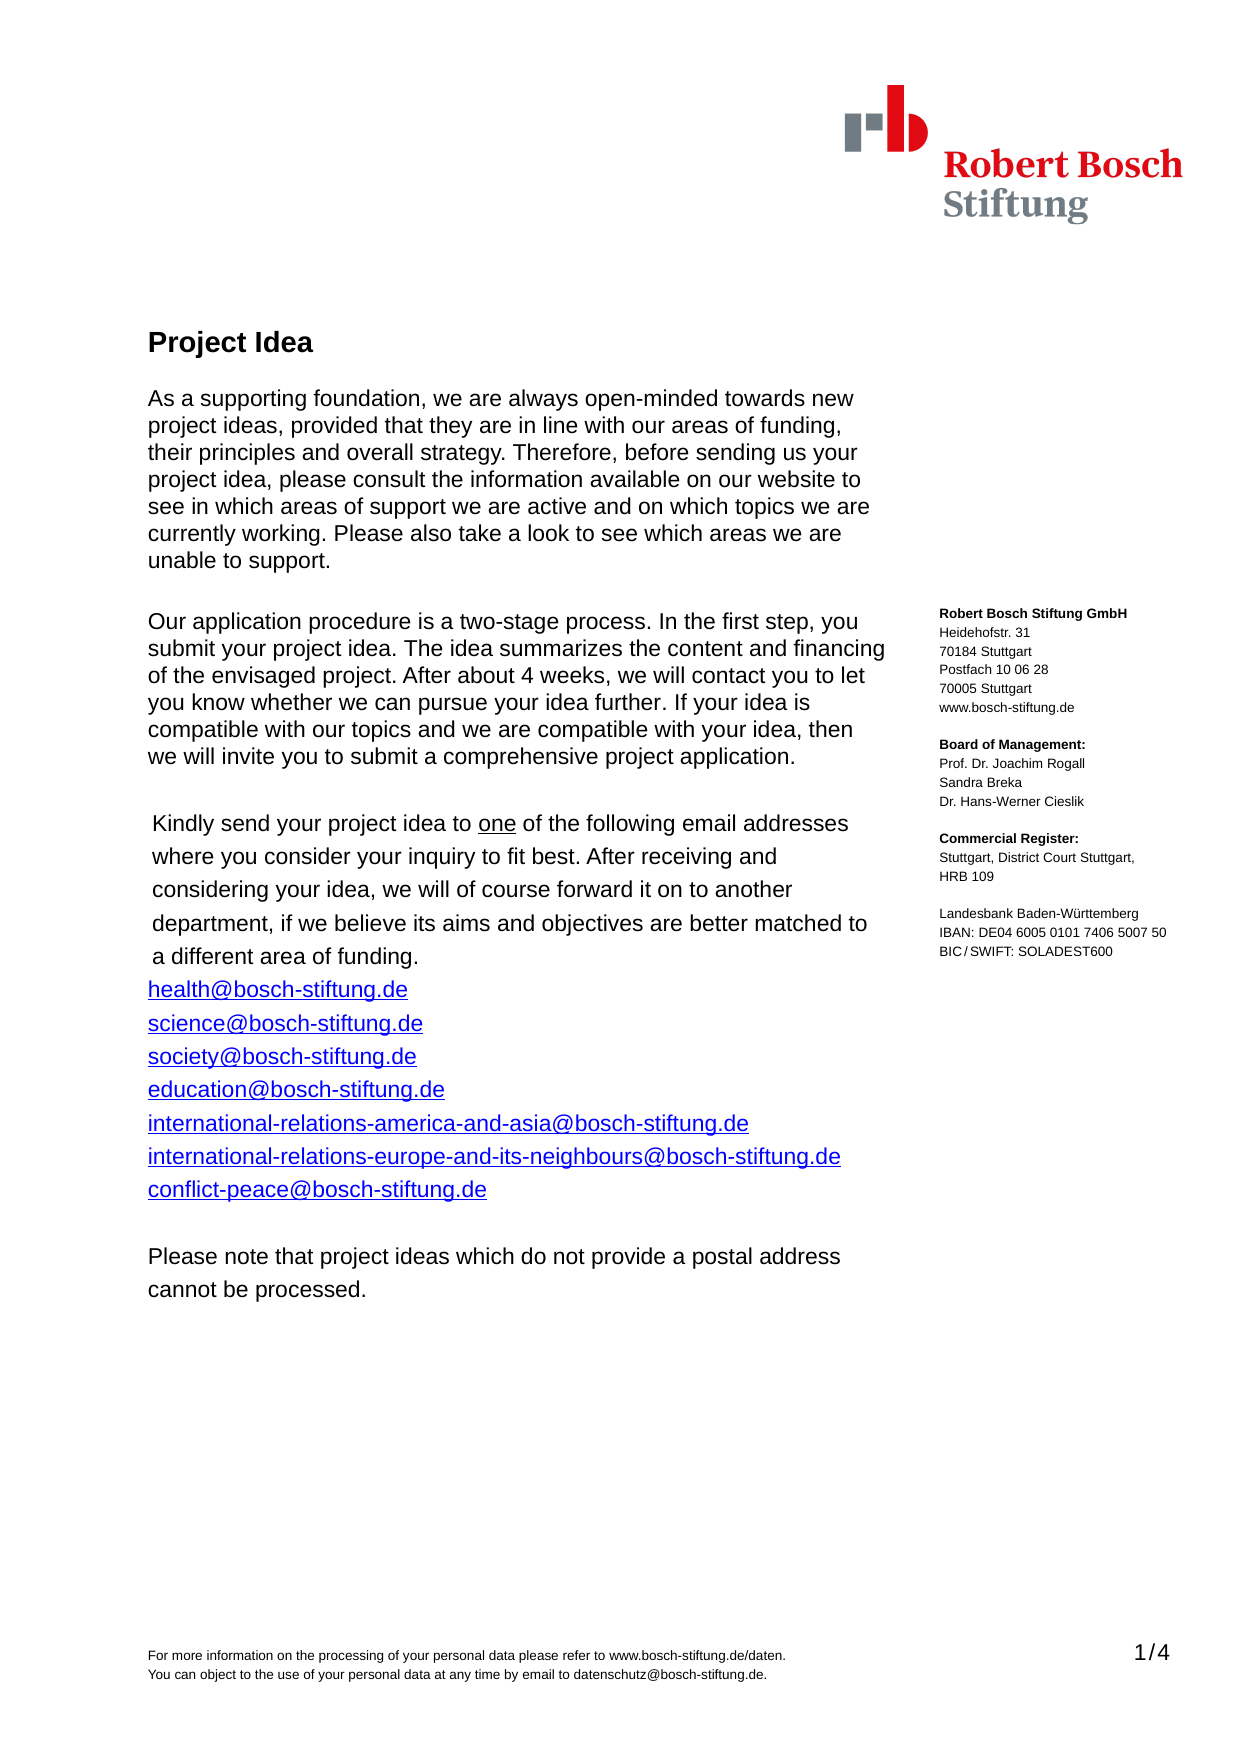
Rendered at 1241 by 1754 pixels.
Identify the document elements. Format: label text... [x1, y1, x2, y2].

text Postfach 10 06 28 [939, 659, 1175, 677]
text 70184 Stuttgart [939, 640, 1175, 659]
text Landesbank Baden-Württemberg [939, 902, 1175, 921]
text Sandra Breka [939, 771, 1175, 790]
text BIC/SWIFT: SOLADEST600 [939, 940, 1175, 959]
text Robert Bosch Stiftung GmbH [939, 602, 1175, 621]
text society@bosch-stiftung.de [148, 1036, 886, 1069]
text Project Idea [148, 325, 886, 359]
text science@bosch-stiftung.de [148, 1003, 886, 1036]
text international-relations-europe-and-its-neighbours@bosch-stiftung.de [148, 1136, 886, 1169]
text health@bosch-stiftung.de [148, 969, 886, 1003]
text Kindly send your project idea to one of the following email addresses where you consider your inquiry to fit best. After receiving and considering your idea, we will of course forward it on to another department, if we believe its aims and objectives are better matched to a different area of funding. [152, 803, 886, 969]
text Stuttgart, District Court Stuttgart, [939, 846, 1175, 865]
text Prof. Dr. Joachim Rogall [939, 752, 1175, 771]
text education@bosch-stiftung.de [148, 1069, 886, 1103]
text conflict-peace@bosch-stiftung.de [148, 1169, 886, 1203]
text Please note that project ideas which do not provide a postal address cannot be processed. [148, 1236, 886, 1303]
text 70005 Stuttgart [939, 677, 1175, 696]
text Commercial Register: [939, 827, 1175, 846]
text Board of Management: [939, 734, 1175, 752]
text www.bosch-stiftung.de [939, 696, 1175, 715]
text international-relations-america-and-asia@bosch-stiftung.de [148, 1103, 886, 1136]
text Dr. Hans-Werner Cieslik [939, 790, 1175, 809]
text Our application procedure is a two-stage process. In the first step, you submit your project idea. The idea summarizes the content and financing of the envisaged project. After about 4 weeks, we will contact you to let you know whether we can pursue your idea further. If your idea is compatible with our topics and we are compatible with your idea, then we will invite you to submit a comprehensive project application. [148, 607, 886, 769]
text HRB 109 [939, 865, 1175, 884]
text Heidehofstr. 31 [939, 621, 1175, 640]
text IBAN: DE04 6005 0101 7406 5007 50 [939, 921, 1175, 940]
text As a supporting foundation, we are always open-minded towards new project ideas, provided that they are in line with our areas of funding, their principles and overall strategy. Therefore, before sending us your project idea, please consult the information available on our website to see in which areas of support we are active and on which topics we are currently working. Please also take a look to see which areas we are unable to support. [148, 384, 886, 573]
picture [844, 85, 1183, 225]
